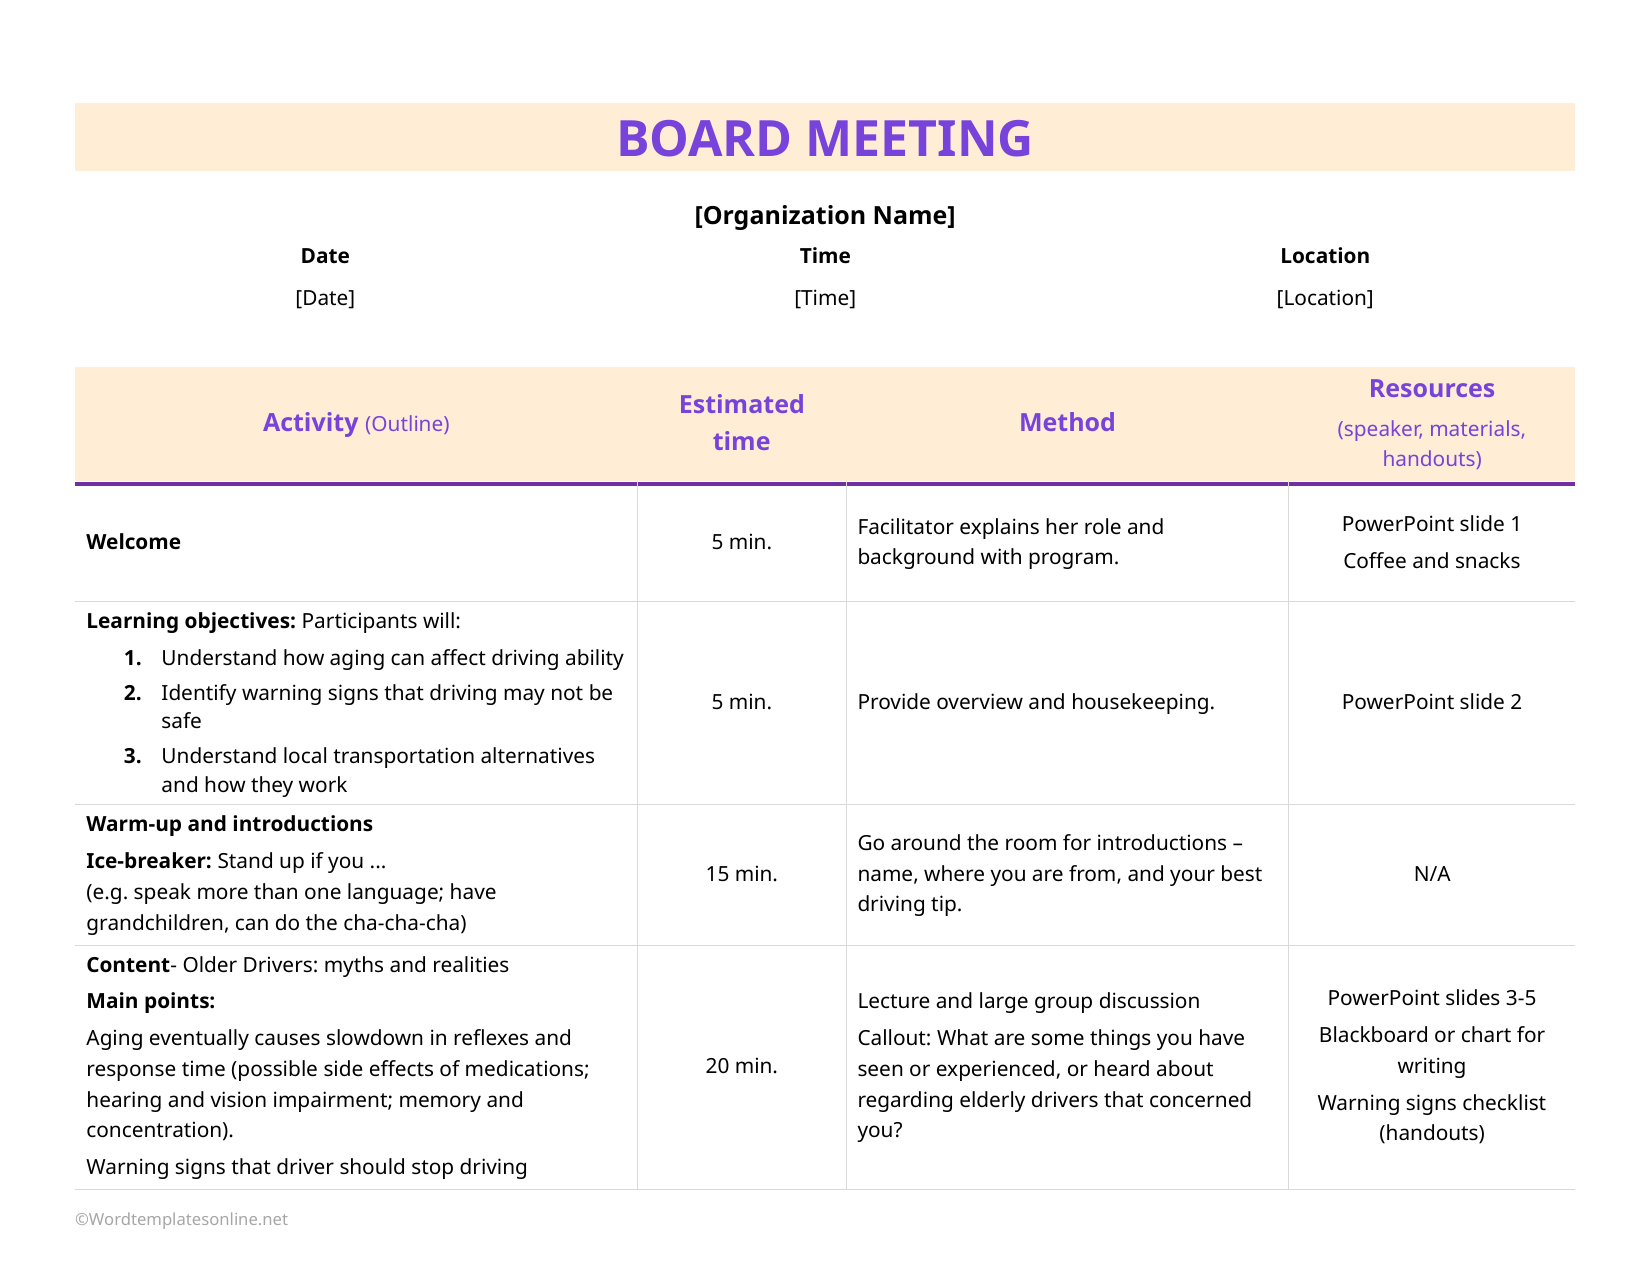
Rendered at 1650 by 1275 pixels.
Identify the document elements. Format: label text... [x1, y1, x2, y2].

table_header Activity (Outline) [75, 367, 637, 481]
table_header Time [575, 237, 1075, 278]
table_cell Learning objectives: Participants will: Understand how aging can affect driving ability Identify warning signs that driving may not be safe Understand local transportation alternatives and how they work [75, 602, 637, 804]
table_cell Content- Older Drivers: myths and realities Main points: Aging eventually causes slowdown in reflexes and response time (possible side effects of medications; hearing and vision impairment; memory and concentration). Warning signs that driver should stop driving [75, 946, 637, 1189]
table_cell 5 min. [638, 486, 846, 601]
table_header Method [846, 367, 1289, 481]
table_cell 15 min. [638, 805, 846, 944]
table_cell 5 min. [638, 602, 846, 804]
table_header Location [1075, 237, 1575, 278]
table_header Estimated time [637, 367, 846, 481]
table_header Date [75, 237, 575, 278]
text [Organization Name] [75, 198, 1575, 232]
table_cell 20 min. [638, 946, 846, 1189]
table_cell PowerPoint slide 2 [1289, 602, 1575, 804]
table_cell Lecture and large group discussion Callout: What are some things you have seen or experienced, or heard about regarding elderly drivers that concerned you? [847, 946, 1288, 1189]
table_cell PowerPoint slide 1 Coffee and snacks [1289, 486, 1575, 601]
table_cell Welcome [75, 486, 637, 601]
table_cell Provide overview and housekeeping. [847, 602, 1288, 804]
table_cell Warm-up and introductions Ice-breaker: Stand up if you ... (e.g. speak more than one language; have grandchildren, can do the cha-cha-cha) [75, 805, 637, 944]
table_cell [Time] [575, 279, 1075, 320]
table_cell Facilitator explains her role and background with program. [847, 486, 1288, 601]
table_cell PowerPoint slides 3-5 Blackboard or chart for writing Warning signs checklist (handouts) [1289, 946, 1575, 1189]
table_header Resources (speaker, materials, handouts) [1289, 367, 1575, 481]
table_cell N/A [1289, 805, 1575, 944]
table_cell Go around the room for introductions – name, where you are from, and your best driving tip. [847, 805, 1288, 944]
text BOARD MEETING [75, 103, 1575, 171]
table_cell [Location] [1075, 279, 1575, 320]
